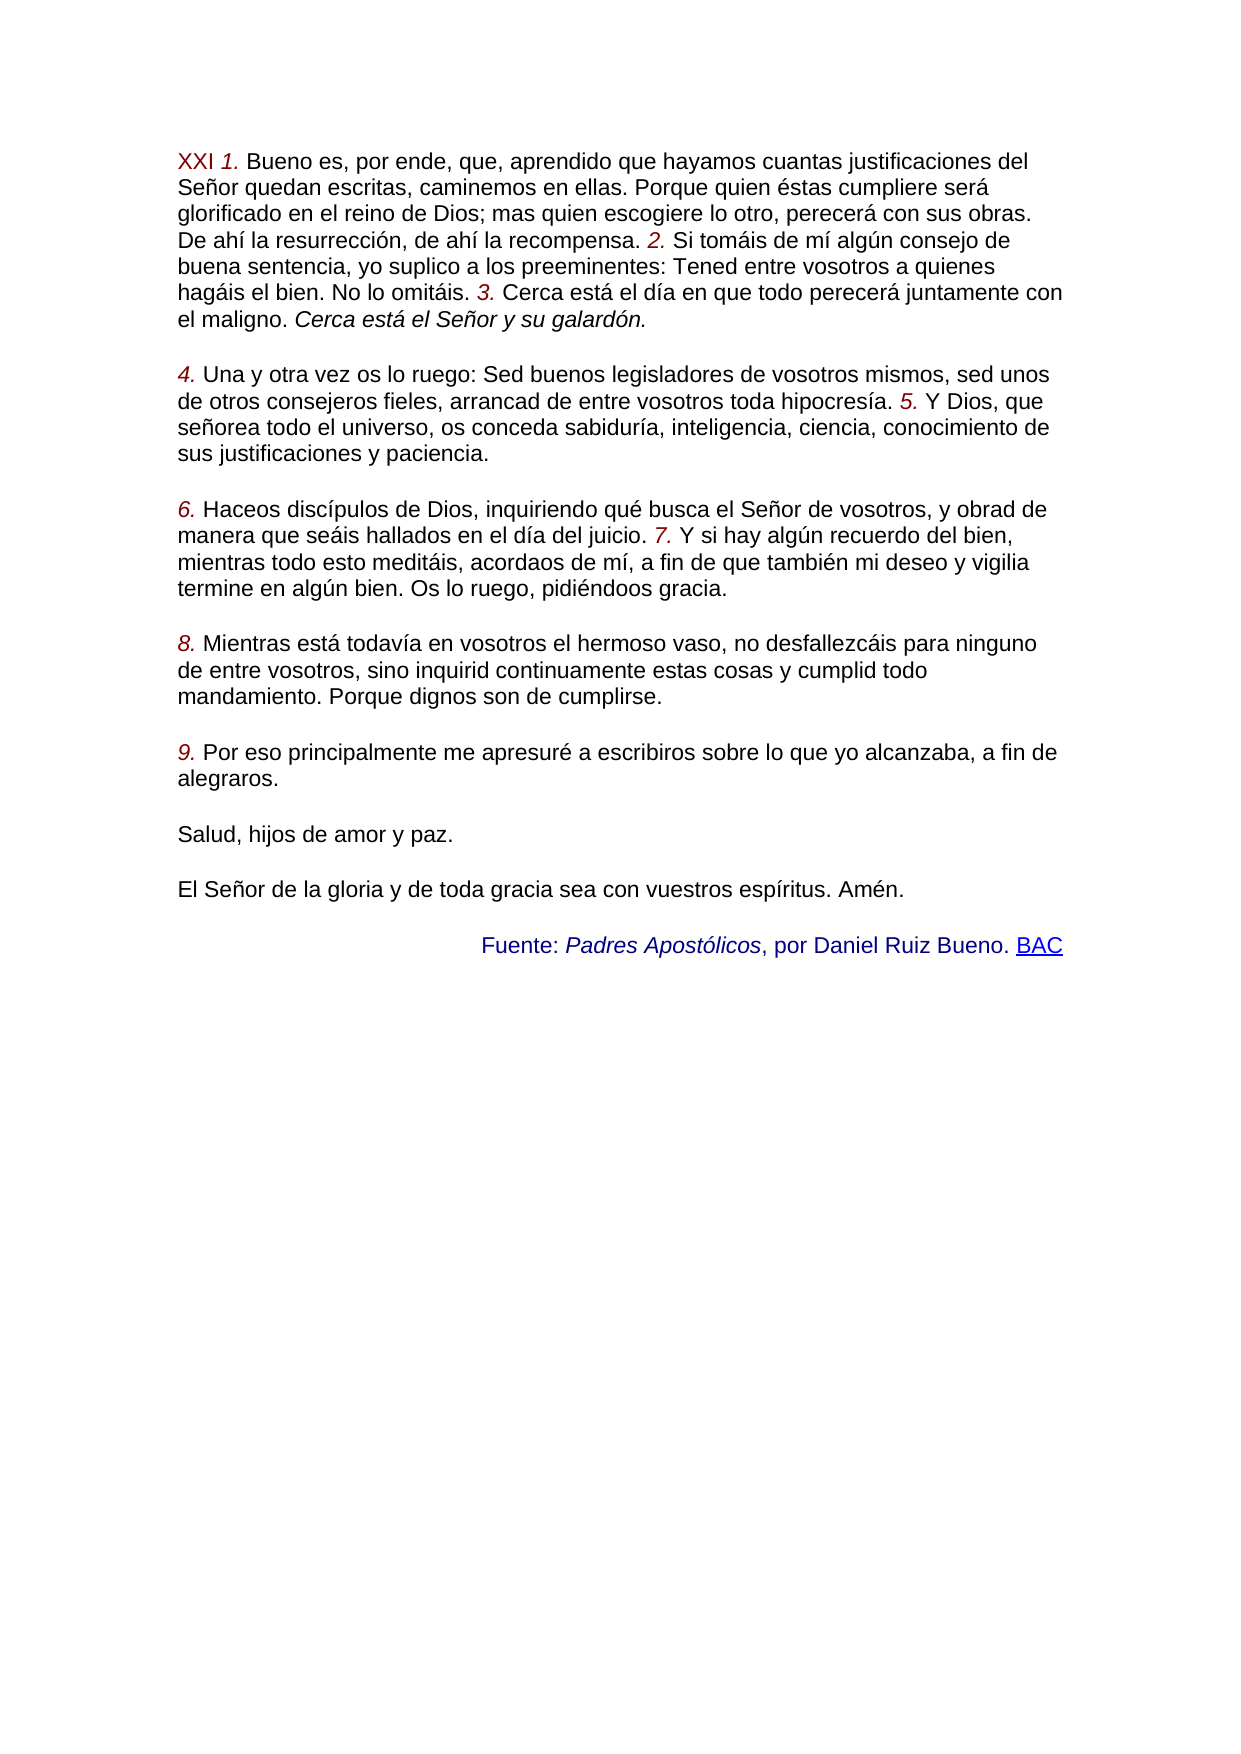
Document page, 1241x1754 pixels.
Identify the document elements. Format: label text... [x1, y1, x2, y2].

text El Señor de la gloria y de toda gracia sea con vuestros espíritus. Amén. [177, 876, 1063, 902]
text 6. Haceos discípulos de Dios, inquiriendo qué busca el Señor de vosotros, y obrad de manera que seáis hallados en el día del juicio. 7. Y si hay algún recuerdo del bien, mientras todo esto meditáis, acordaos de mí, a fin de que también mi deseo y vigilia termine en algún bien. Os lo ruego, pidiéndoos gracia. [177, 496, 1063, 601]
text 8. Mientras está todavía en vosotros el hermoso vaso, no desfallezcáis para ninguno de entre vosotros, sino inquirid continuamente estas cosas y cumplid todo mandamiento. Porque dignos son de cumplirse. [177, 630, 1063, 709]
text Fuente: Padres Apostólicos, por Daniel Ruiz Bueno. BAC [177, 932, 1063, 958]
text XXI 1. Bueno es, por ende, que, aprendido que hayamos cuantas justificaciones del Señor quedan escritas, caminemos en ellas. Porque quien éstas cumpliere será glorificado en el reino de Dios; mas quien escogiere lo otro, perecerá con sus obras. De ahí la resurrección, de ahí la recompensa. 2. Si tomáis de mí algún consejo de buena sentencia, yo suplico a los preeminentes: Tened entre vosotros a quienes hagáis el bien. No lo omitáis. 3. Cerca está el día en que todo perecerá juntamente con el maligno. Cerca está el Señor y su galardón. [177, 148, 1063, 332]
text 9. Por eso principalmente me apresuré a escribiros sobre lo que yo alcanzaba, a fin de alegraros. [177, 739, 1063, 791]
text Salud, hijos de amor y paz. [177, 821, 1063, 847]
text 4. Una y otra vez os lo ruego: Sed buenos legisladores de vosotros mismos, sed unos de otros consejeros fieles, arrancad de entre vosotros toda hipocresía. 5. Y Dios, que señorea todo el universo, os conceda sabiduría, inteligencia, ciencia, conocimiento de sus justificaciones y paciencia. [177, 361, 1063, 467]
